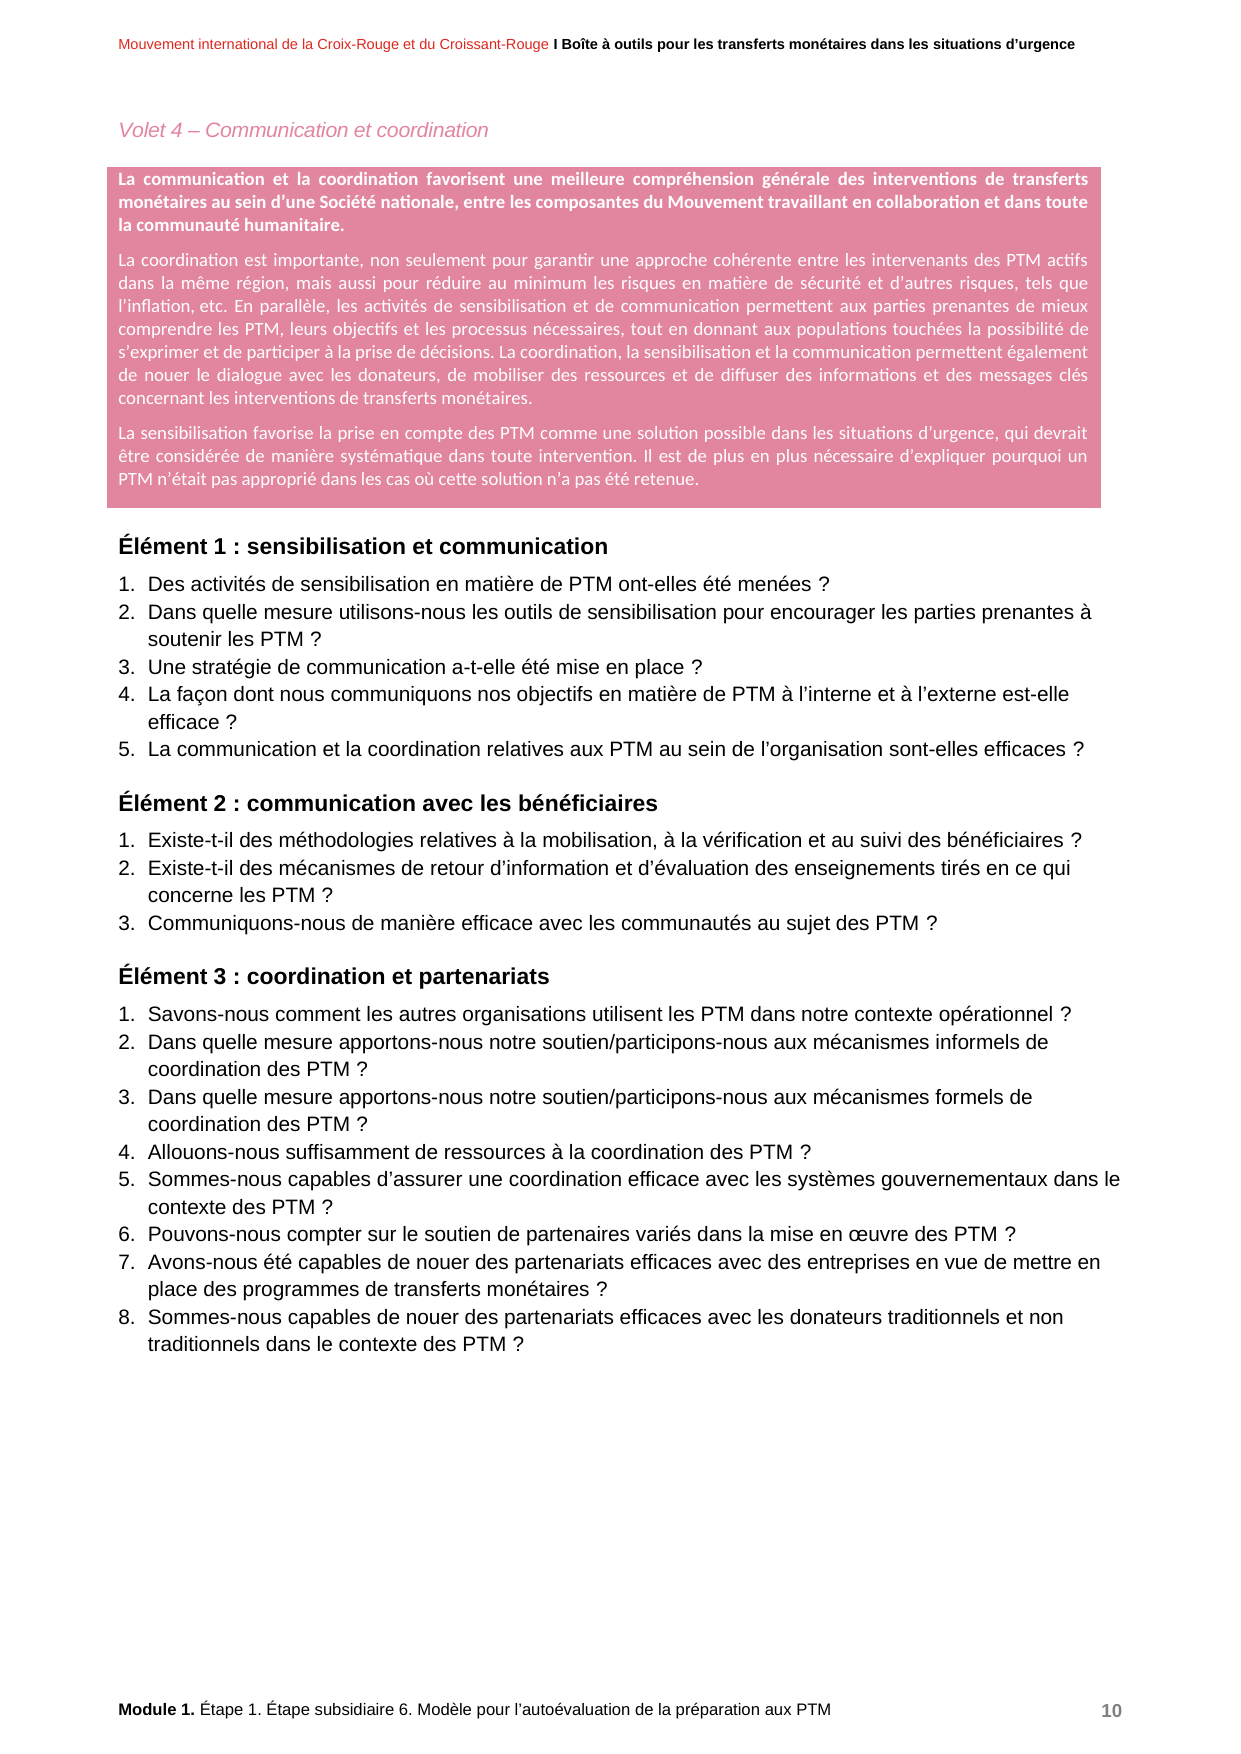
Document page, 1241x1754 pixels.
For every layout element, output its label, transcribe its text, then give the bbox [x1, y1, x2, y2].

list Avons-nous été capables de nouer des partenariats efficaces avec des entreprises en vue de mettre en place des programmes de transferts monétaires ? [118, 1250, 1122, 1301]
table_header La communication et la coordination favorisent une meilleure compréhension générale des interventions de transferts monétaires au sein d’une Société nationale, entre les composantes du Mouvement travaillant en collaboration et dans toute la communauté humanitaire. La coordination est importante, non seulement pour garantir une approche cohérente entre les intervenants des PTM actifs dans la même région, mais aussi pour réduire au minimum les risques en matière de sécurité et d’autres risques, tels que l’inflation, etc. En parallèle, les activités de sensibilisation et de communication permettent aux parties prenantes de mieux comprendre les PTM, leurs objectifs et les processus nécessaires, tout en donnant aux populations touchées la possibilité de s’exprimer et de participer à la prise de décisions. La coordination, la sensibilisation et la communication permettent également de nouer le dialogue avec les donateurs, de mobiliser des ressources et de diffuser des informations et des messages clés concernant les interventions de transferts monétaires. La sensibilisation favorise la prise en compte des PTM comme une solution possible dans les situations d’urgence, qui devrait être considérée de manière systématique dans toute intervention. Il est de plus en plus nécessaire d’expliquer pourquoi un PTM n’était pas approprié dans les cas où cette solution n’a pas été retenue. [107, 167, 1101, 508]
list Dans quelle mesure utilisons-nous les outils de sensibilisation pour encourager les parties prenantes à soutenir les PTM ? [118, 599, 1122, 651]
subtitle Élément 1 : sensibilisation et communication [118, 533, 1122, 559]
list Sommes-nous capables de nouer des partenariats efficaces avec les donateurs traditionnels et non traditionnels dans le contexte des PTM ? [118, 1305, 1122, 1356]
list La communication et la coordination relatives aux PTM au sein de l’organisation sont-elles efficaces ? [118, 737, 1122, 761]
list Pouvons-nous compter sur le soutien de partenaires variés dans la mise en œuvre des PTM ? [118, 1222, 1122, 1246]
list Allouons-nous suffisamment de ressources à la coordination des PTM ? [118, 1140, 1122, 1164]
list Communiquons-nous de manière efficace avec les communautés au sujet des PTM ? [118, 911, 1122, 935]
subtitle Élément 3 : coordination et partenariats [118, 963, 1122, 990]
text Volet 4 – Communication et coordination [118, 118, 1122, 142]
list Existe-t-il des méthodologies relatives à la mobilisation, à la vérification et au suivi des bénéficiaires ? [118, 828, 1122, 852]
list La façon dont nous communiquons nos objectifs en matière de PTM à l’interne et à l’externe est-elle efficace ? [118, 682, 1122, 733]
list Une stratégie de communication a-t-elle été mise en place ? [118, 654, 1122, 678]
list Dans quelle mesure apportons-nous notre soutien/participons-nous aux mécanismes formels de coordination des PTM ? [118, 1085, 1122, 1136]
list Des activités de sensibilisation en matière de PTM ont-elles été menées ? [118, 572, 1122, 596]
list Existe-t-il des mécanismes de retour d’information et d’évaluation des enseignements tirés en ce qui concerne les PTM ? [118, 856, 1122, 907]
list Sommes-nous capables d’assurer une coordination efficace avec les systèmes gouvernementaux dans le contexte des PTM ? [118, 1167, 1122, 1219]
list Savons-nous comment les autres organisations utilisent les PTM dans notre contexte opérationnel ? [118, 1002, 1122, 1026]
list Dans quelle mesure apportons-nous notre soutien/participons-nous aux mécanismes informels de coordination des PTM ? [118, 1030, 1122, 1081]
subtitle Élément 2 : communication avec les bénéficiaires [118, 789, 1122, 816]
